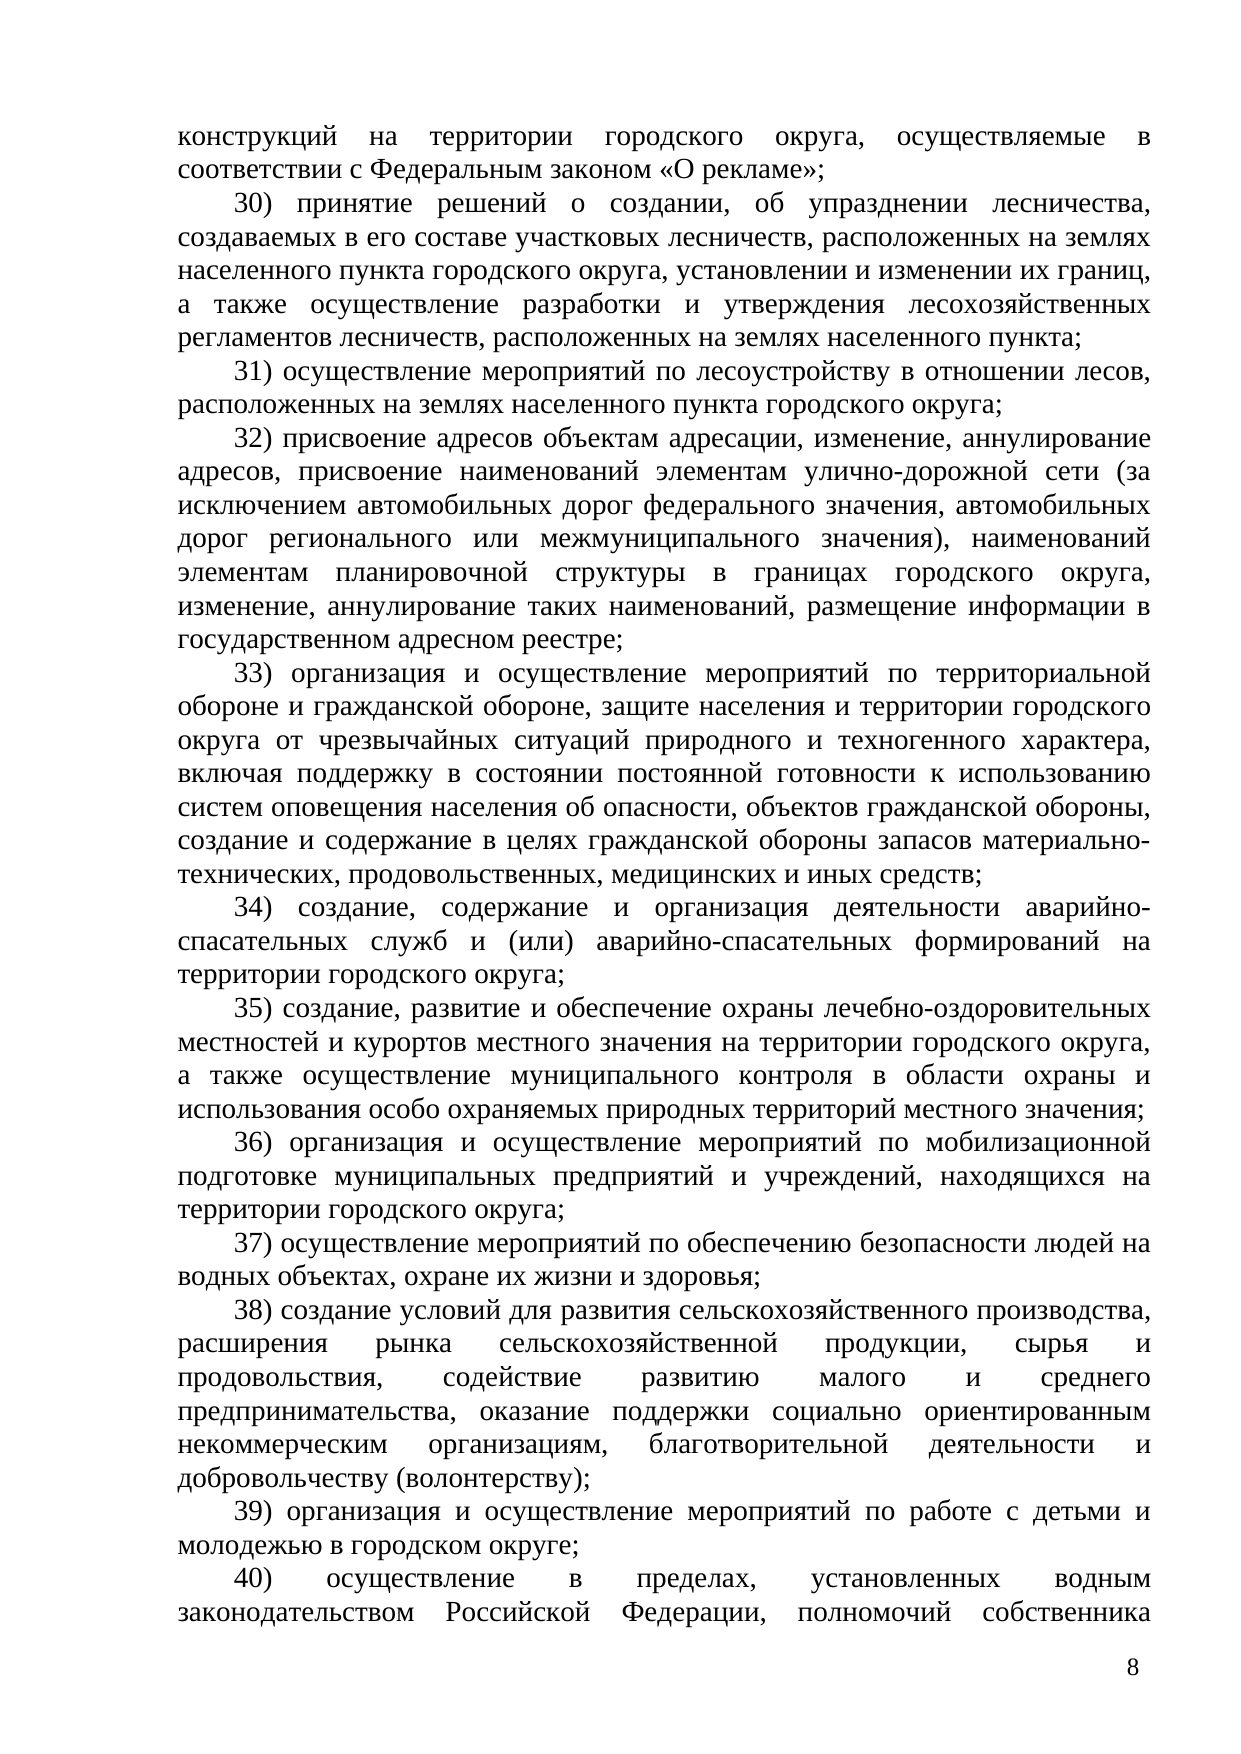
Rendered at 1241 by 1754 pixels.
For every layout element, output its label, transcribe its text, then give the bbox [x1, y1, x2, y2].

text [177, 1560, 1152, 1627]
text 38) создание условий для развития сельскохозяйственного производства, расширения рынка сельскохозяйственной продукции, сырья и продовольствия, содействие развитию малого и среднего предпринимательства, оказание поддержки социально ориентированным некоммерческим организациям, благотворительной деятельности и добровольчеству (волонтерству); [177, 1292, 1152, 1493]
text 39) организация и осуществление мероприятий по работе с детьми и молодежью в городском округе; [177, 1493, 1152, 1560]
text 35) создание, развитие и обеспечение охраны лечебно-оздоровительных местностей и курортов местного значения на территории городского округа, а также осуществление муниципального контроля в области охраны и использования особо охраняемых природных территорий местного значения; [177, 990, 1152, 1124]
text 36) организация и осуществление мероприятий по мобилизационной подготовке муниципальных предприятий и учреждений, находящихся на территории городского округа; [177, 1124, 1152, 1225]
text 33) организация и осуществление мероприятий по территориальной обороне и гражданской обороне, защите населения и территории городского округа от чрезвычайных ситуаций природного и техногенного характера, включая поддержку в состоянии постоянной готовности к использованию систем оповещения населения об опасности, объектов гражданской обороны, создание и содержание в целях гражданской обороны запасов материально-технических, продовольственных, медицинских и иных средств; [177, 655, 1152, 889]
text 37) осуществление мероприятий по обеспечению безопасности людей на водных объектах, охране их жизни и здоровья; [177, 1225, 1152, 1292]
text 31) осуществление мероприятий по лесоустройству в отношении лесов, расположенных на землях населенного пункта городского округа; [177, 353, 1152, 420]
text 30) принятие решений о создании, об упразднении лесничества, создаваемых в его составе участковых лесничеств, расположенных на землях населенного пункта городского округа, установлении и изменении их границ, а также осуществление разработки и утверждения лесохозяйственных регламентов лесничеств, расположенных на землях населенного пункта; [177, 185, 1152, 353]
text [177, 118, 1152, 185]
text 34) создание, содержание и организация деятельности аварийно-спасательных служб и (или) аварийно-спасательных формирований на территории городского округа; [177, 889, 1152, 990]
text 32) присвоение адресов объектам адресации, изменение, аннулирование адресов, присвоение наименований элементам улично-дорожной сети (за исключением автомобильных дорог федерального значения, автомобильных дорог регионального или межмуниципального значения), наименований элементам планировочной структуры в границах городского округа, изменение, аннулирование таких наименований, размещение информации в государственном адресном реестре; [177, 420, 1152, 655]
